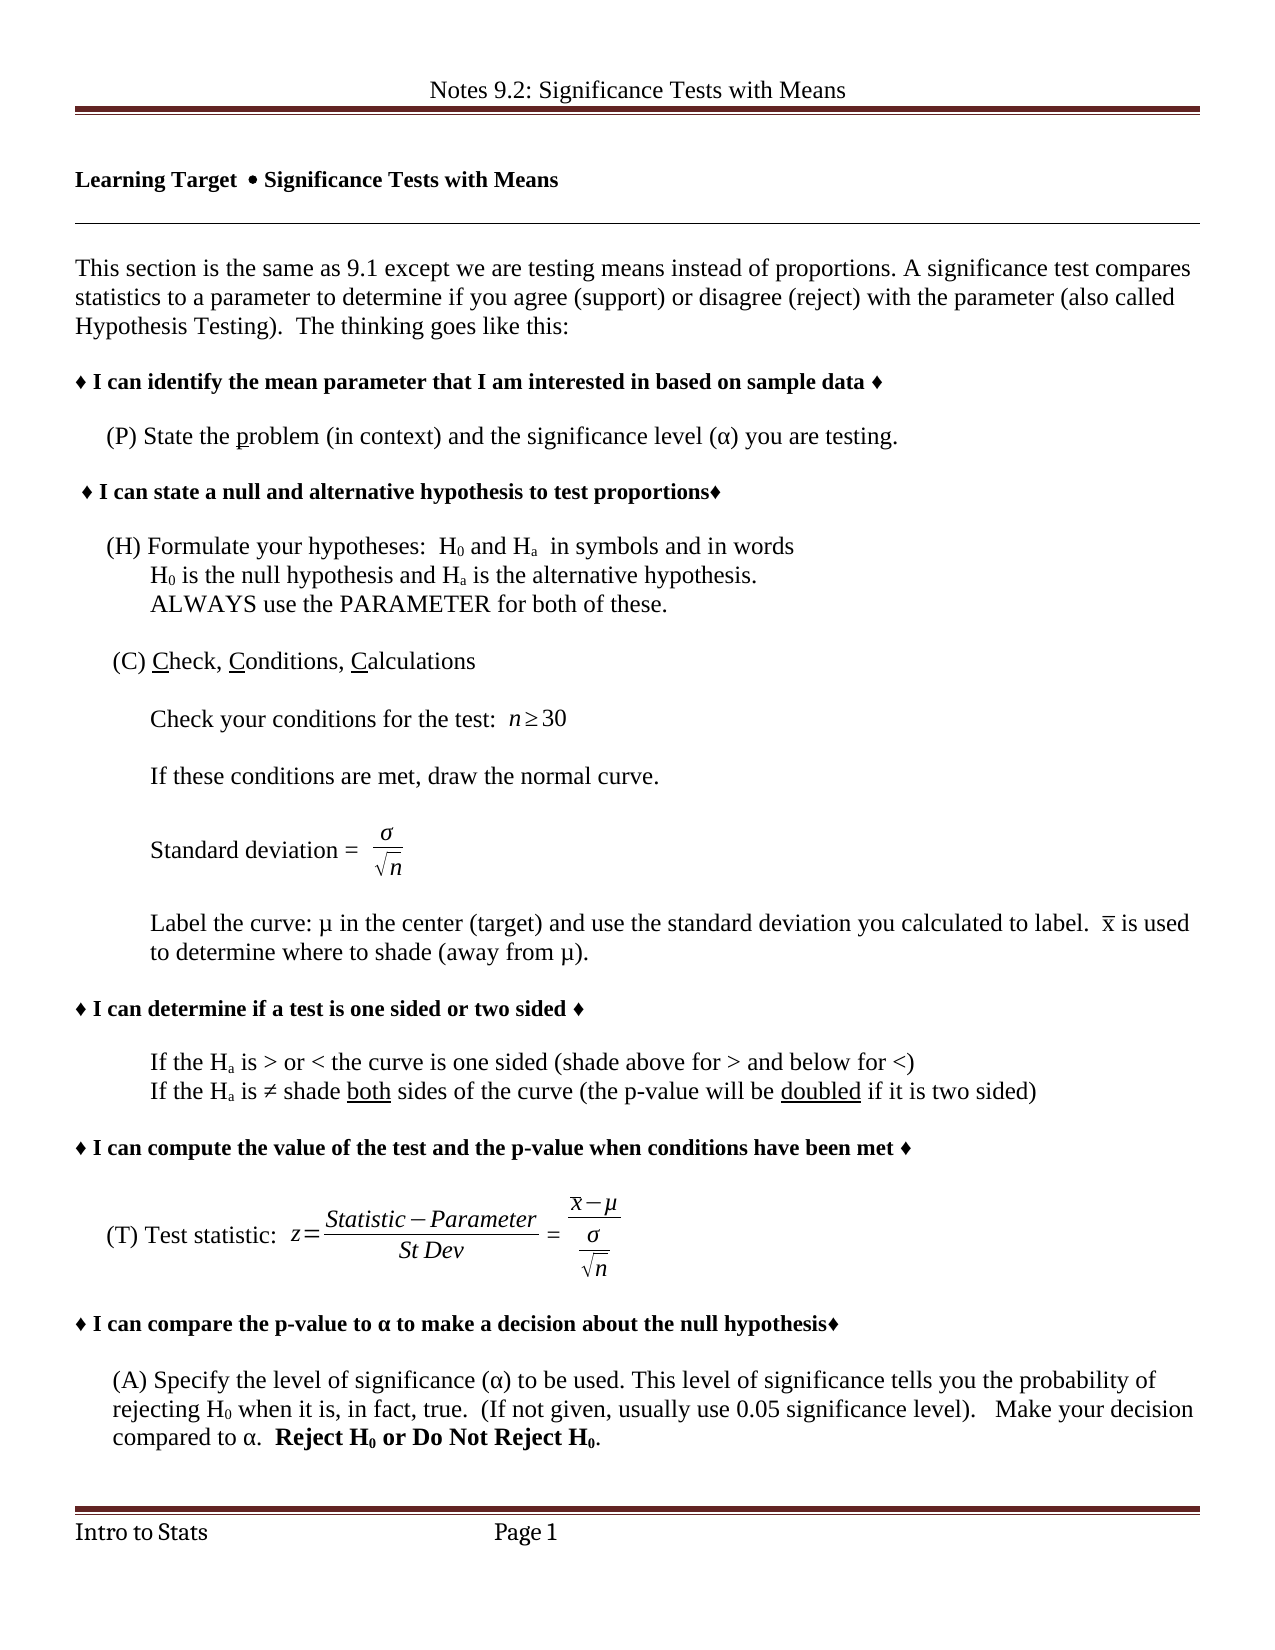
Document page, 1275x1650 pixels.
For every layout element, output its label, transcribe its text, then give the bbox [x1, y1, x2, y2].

text ♦ I can determine if a test is one sided or two sided ♦ [75, 995, 1200, 1021]
text ♦ I can compare the p-value to α to make a decision about the null hypothesis♦ [75, 1310, 1200, 1336]
text Check your conditions for the test: [75, 704, 1200, 732]
text This section is the same as 9.1 except we are testing means instead of proportions. A significance test compares statistics to a parameter to determine if you agree (support) or disagree (reject) with the parameter (also called Hypothesis Testing). The thinking goes like this: [75, 253, 1200, 339]
text Learning Target Significance Tests with Means [75, 166, 1200, 193]
text Standard deviation = [75, 819, 1200, 880]
text ♦ I can identify the mean parameter that I am interested in based on sample data ♦ [75, 368, 1200, 394]
text H0 is the null hypothesis and Ha is the alternative hypothesis. [75, 560, 1200, 589]
text to determine where to shade (away from µ). [75, 937, 1200, 966]
text ALWAYS use the PARAMETER for both of these. [75, 589, 1200, 617]
text Label the curve: µ in the center (target) and use the standard deviation you calculated to label. x̅ is used [75, 908, 1200, 937]
text ♦ I can state a null and alternative hypothesis to test proportions♦ [75, 478, 1200, 505]
text If these conditions are met, draw the normal curve. [75, 761, 1200, 790]
text (A) Specify the level of significance (α) to be used. This level of significance tells you the probability of rejecting H0 when it is, in fact, true. (If not given, usually use 0.05 significance level). Make your decision compared to α. Reject H0 or Do Not Reject H0. [112, 1365, 1200, 1451]
text If the Ha is > or < the curve is one sided (shade above for > and below for <) [75, 1047, 1200, 1076]
text If the Ha is ≠ shade both sides of the curve (the p-value will be doubled if it is two sided) [75, 1076, 1200, 1105]
text (H) Formulate your hypotheses: H0 and Ha in symbols and in words [75, 531, 1200, 560]
text ♦ I can compute the value of the test and the p-value when conditions have been met ♦ [75, 1134, 1200, 1160]
text (C) Check, Conditions, Calculations [75, 646, 1200, 675]
text (P) State the problem (in context) and the significance level (α) you are testing. [75, 421, 1200, 450]
text (T) Test statistic: = [75, 1189, 1200, 1281]
